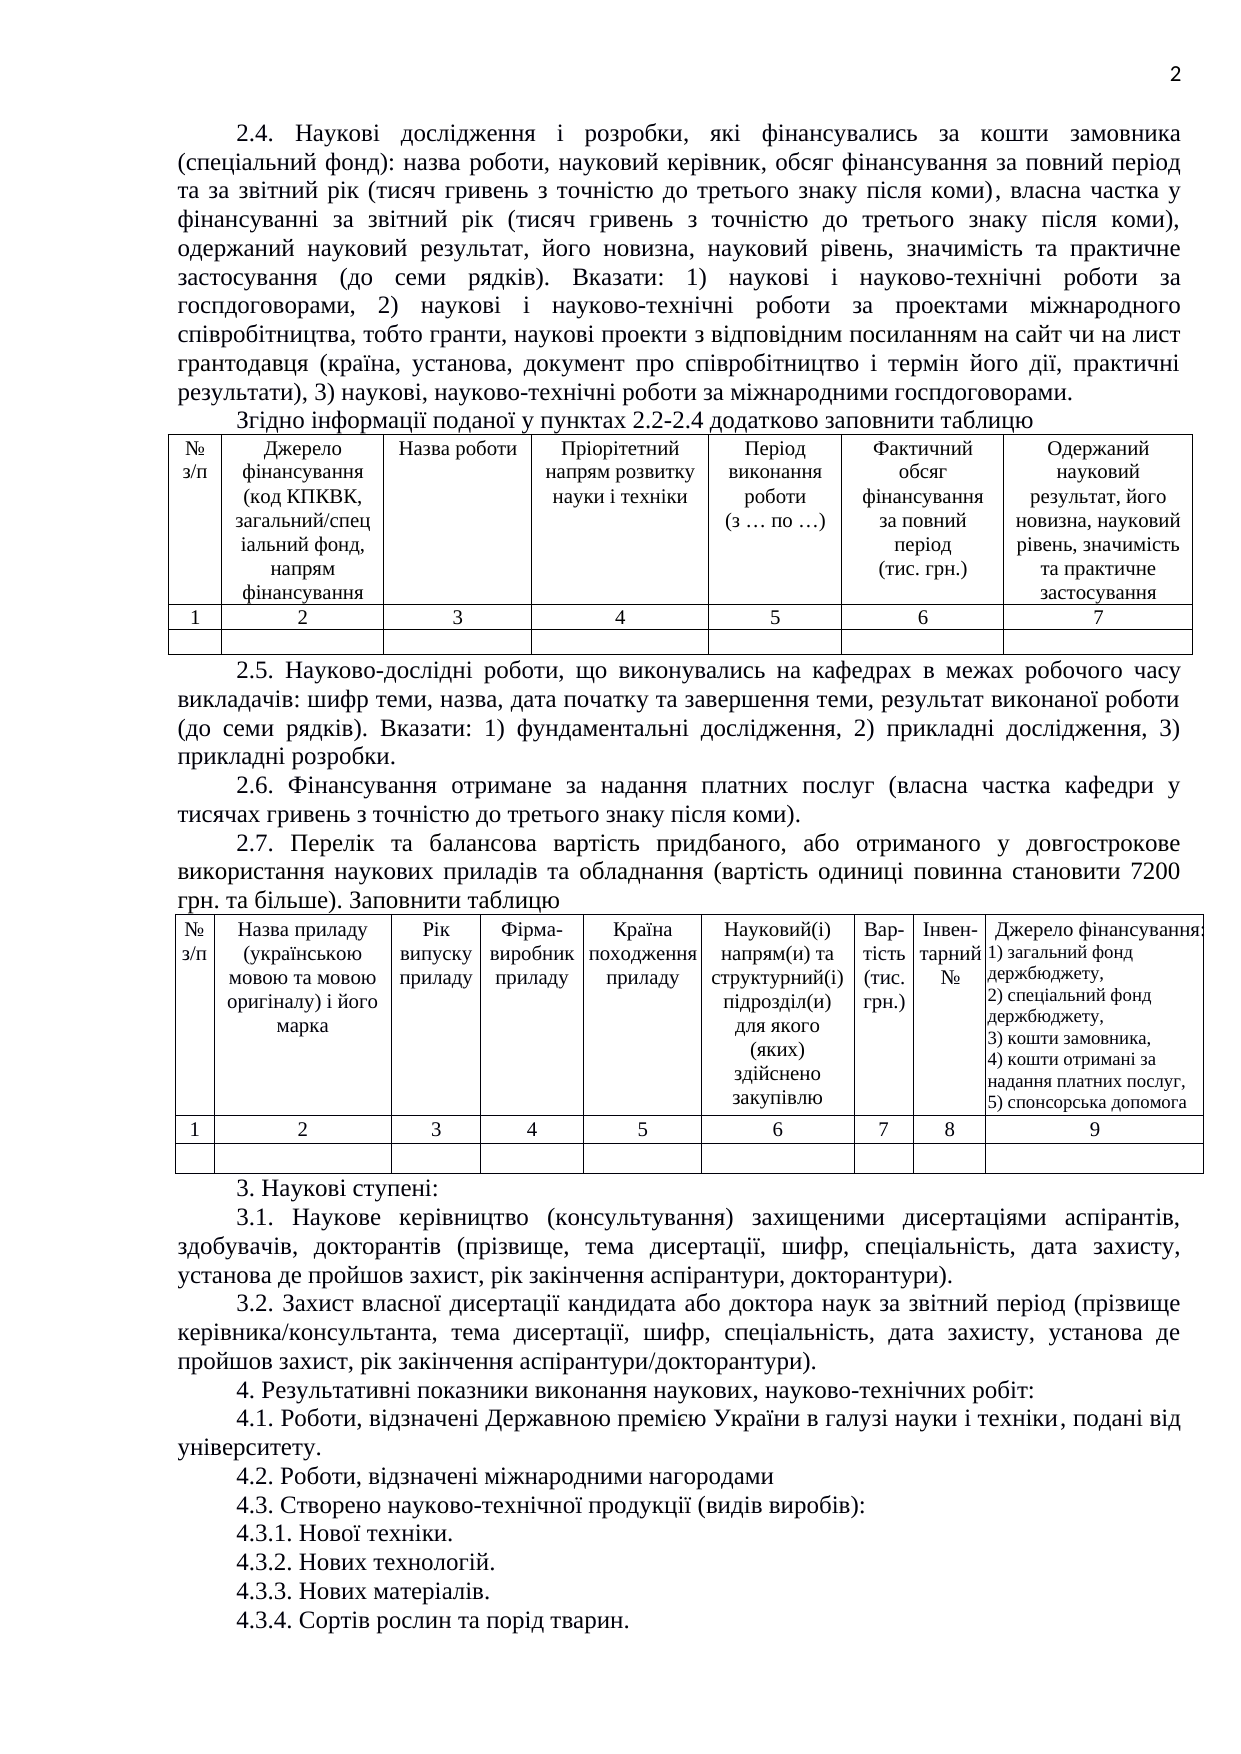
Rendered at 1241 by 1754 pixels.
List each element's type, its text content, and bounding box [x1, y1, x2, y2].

table_cell 6 [842, 605, 1003, 629]
table_cell [986, 1144, 1203, 1172]
table_cell 4 [481, 1116, 583, 1143]
table_header Назва роботи [384, 435, 531, 604]
text 2.4. Наукові дослідження і розробки, які фінансувались за кошти замовника (спеціальний фонд): назва роботи, науковий керівник, обсяг фінансування за повний період та за звітний рік (тисяч гривень з точністю до третього знаку після коми), власна частка у фінансуванні за звітний рік (тисяч гривень з точністю до третього знаку після коми), одержаний науковий результат, його новизна, науковий рівень, значимість та практичне застосування (до семи рядків). Вказати: 1) наукові і науково-технічні роботи за госпдоговорами, 2) наукові і науково-технічні роботи за проектами міжнародного співробітництва, тобто гранти, наукові проекти з відповідним посиланням на сайт чи на лист грантодавця (країна, установа, документ про співробітництво і термін його дії, практичні результати), 3) наукові, науково-технічні роботи за міжнародними госпдоговорами. [177, 118, 1181, 406]
table_cell [842, 630, 1003, 654]
text Згідно інформації поданої у пунктах 2.2-2.4 додатково заповнити таблицю [177, 406, 1181, 434]
table_cell 6 [702, 1116, 854, 1143]
table_cell [702, 1144, 854, 1172]
table_cell 7 [1004, 605, 1192, 629]
table_cell 1 [169, 605, 221, 629]
text 4.3. Створено науково-технічної продукції (видів виробів): [177, 1490, 1181, 1518]
text 3.1. Наукове керівництво (консультування) захищеними дисертаціями аспірантів, здобувачів, докторантів (прізвище, тема дисертації, шифр, спеціальність, дата захисту, установа де пройшов захист, рік закінчення аспірантури, докторантури). [177, 1202, 1181, 1288]
table_cell 9 [986, 1116, 1203, 1143]
text 2.5. Науково-дослідні роботи, що виконувались на кафедрах в межах робочого часу викладачів: шифр теми, назва, дата початку та завершення теми, результат виконаної роботи (до семи рядків). Вказати: 1) фундаментальні дослідження, 2) прикладні дослідження, 3) прикладні розробки. [177, 655, 1181, 770]
table_cell [532, 630, 708, 654]
text 4.3.1. Нової техніки. [177, 1518, 1181, 1547]
table_cell 8 [914, 1116, 985, 1143]
table_cell 3 [384, 605, 531, 629]
table_cell 3 [392, 1116, 480, 1143]
table_cell 4 [532, 605, 708, 629]
table_cell 2 [215, 1116, 391, 1143]
table_cell [222, 630, 383, 654]
table_cell 7 [855, 1116, 913, 1143]
table_header № з/п [169, 435, 221, 604]
text 4.3.4. Сортів рослин та порід тварин. [177, 1605, 1181, 1633]
table_header № з/п [176, 915, 214, 1114]
text 4.3.2. Нових технологій. [177, 1547, 1181, 1576]
table_cell [481, 1144, 583, 1172]
table_header Пріорітетний напрям розвитку науки і техніки [532, 435, 708, 604]
text 2.7. Перелік та балансова вартість придбаного, або отриманого у довгострокове використання наукових приладів та обладнання (вартість одиниці повинна становити 7200 грн. та більше). Заповнити таблицю [177, 828, 1181, 914]
table_header Інвен-тарний № [914, 915, 985, 1114]
table_header Науковий(і) напрям(и) та структурний(і) підрозділ(и) для якого (яких) здійснено закупівлю [702, 915, 854, 1114]
table_cell 5 [584, 1116, 701, 1143]
table_cell [709, 630, 841, 654]
table_cell [176, 1144, 214, 1172]
table_cell 5 [709, 605, 841, 629]
table_header Фірма-виробник приладу [481, 915, 583, 1114]
table_cell 1 [176, 1116, 214, 1143]
text 3.2. Захист власної дисертації кандидата або доктора наук за звітний період (прізвище керівника/консультанта, тема дисертації, шифр, спеціальність, дата захисту, установа де пройшов захист, рік закінчення аспірантури/докторантури). [177, 1288, 1181, 1375]
text 4. Результативні показники виконання наукових, науково-технічних робіт: [177, 1375, 1181, 1403]
table_cell [584, 1144, 701, 1172]
table_header Фактичний обсяг фінансування за повний період (тис. грн.) [842, 435, 1003, 604]
text 3. Наукові ступені: [177, 1174, 1181, 1202]
table_header Назва приладу (українською мовою та мовою оригіналу) і його марка [215, 915, 391, 1114]
text 2.6. Фінансування отримане за надання платних послуг (власна частка кафедри у тисячах гривень з точністю до третього знаку після коми). [177, 770, 1181, 828]
table_cell [914, 1144, 985, 1172]
table_cell [1004, 630, 1192, 654]
table_cell 2 [222, 605, 383, 629]
text 4.2. Роботи, відзначені міжнародними нагородами [177, 1461, 1181, 1490]
table_header Джерело фінансування: 1) загальний фонд держбюджету, 2) спеціальний фонд держбюджету, 3) кошти замовника, 4) кошти отримані за надання платних послуг, 5) спонсорська допомога [986, 915, 1203, 1114]
table_cell [215, 1144, 391, 1172]
table_header Вар-тість (тис. грн.) [855, 915, 913, 1114]
text 4.3.3. Нових матеріалів. [177, 1576, 1181, 1605]
text 4.1. Роботи, відзначені Державною премією України в галузі науки і техніки, подані від університету. [177, 1403, 1181, 1461]
table_cell [855, 1144, 913, 1172]
table_header Рік випуску приладу [392, 915, 480, 1114]
table_header Період виконання роботи (з … по …) [709, 435, 841, 604]
table_header Одержаний науковий результат, його новизна, науковий рівень, значимість та практичне застосування [1004, 435, 1192, 604]
table_cell [169, 630, 221, 654]
table_cell [384, 630, 531, 654]
table_header Країна походження приладу [584, 915, 701, 1114]
table_header Джерело фінансування (код КПКВК, загальний/спеціальний фонд, напрям фінансування [222, 435, 383, 604]
table_cell [392, 1144, 480, 1172]
